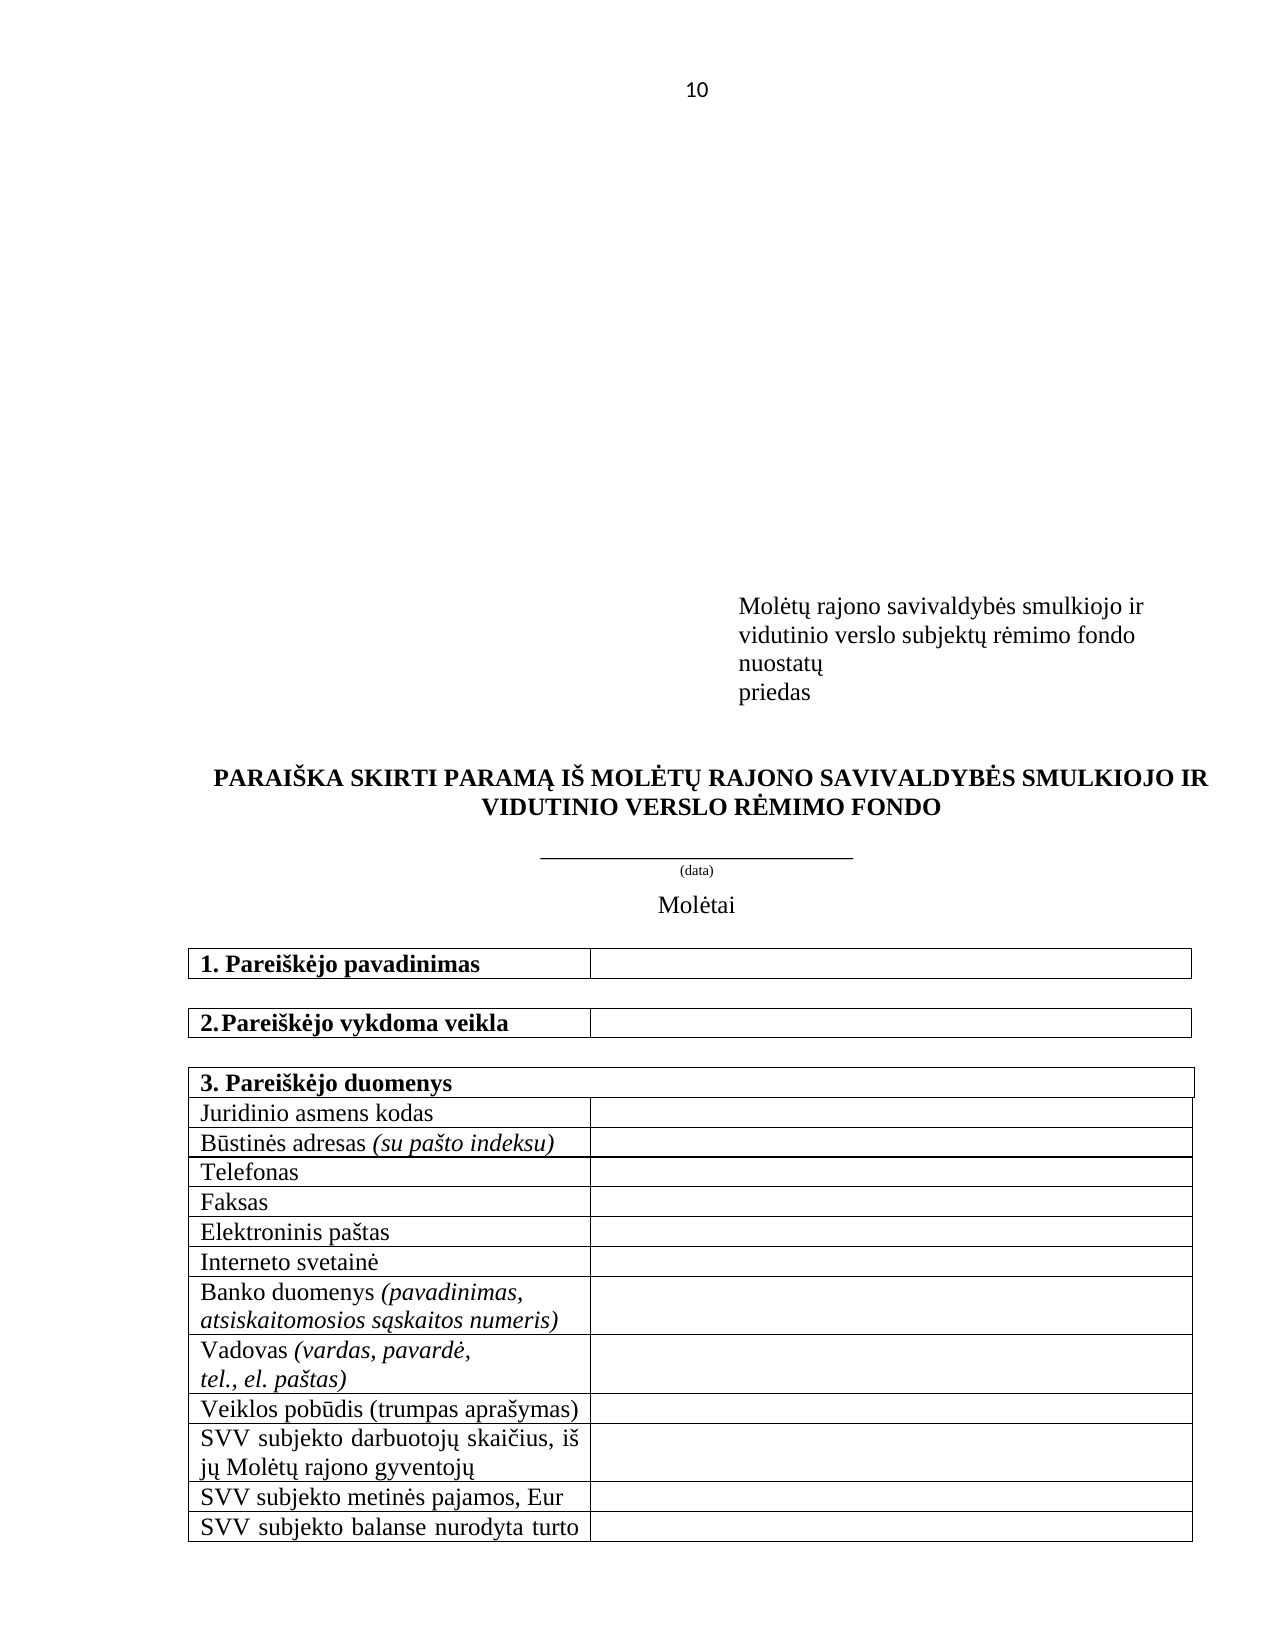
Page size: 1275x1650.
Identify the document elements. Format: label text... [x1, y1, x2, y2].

table_cell [591, 1482, 1192, 1511]
text Molėtai [177, 890, 1216, 919]
table_cell [591, 1187, 1192, 1216]
table_cell SVV subjekto darbuotojų skaičius, iš jų Molėtų rajono gyventojų [189, 1424, 590, 1481]
table_cell [591, 1098, 1192, 1127]
table_cell [591, 1335, 1192, 1393]
text _________________________ [177, 833, 1216, 862]
table_cell [591, 1512, 1192, 1541]
text (data) [177, 862, 1216, 890]
table_cell [591, 1247, 1192, 1276]
table_cell [591, 1277, 1192, 1334]
table_header 1. Pareiškėjo pavadinimas [189, 949, 590, 978]
table_cell Juridinio asmens kodas [189, 1098, 590, 1127]
table_cell Faksas [189, 1187, 590, 1216]
table_cell Banko duomenys (pavadinimas, atsiskaitomosios sąskaitos numeris) [189, 1277, 590, 1334]
table_cell Būstinės adresas (su pašto indeksu) [189, 1128, 590, 1156]
text PARAIŠKA SKIRTI PARAMĄ IŠ MOLĖTŲ RAJONO SAVIVALDYBĖS SMULKIOJO IR VIDUTINIO VERSLO RĖMIMO FONDO [207, 763, 1216, 820]
table_cell [591, 1394, 1192, 1422]
text priedas [702, 677, 1216, 735]
text Molėtų rajono savivaldybės smulkiojo ir vidutinio verslo subjektų rėmimo fondo [738, 591, 1216, 648]
table_cell [591, 1158, 1192, 1186]
table_cell [591, 1128, 1192, 1156]
table_cell Vadovas (vardas, pavardė, tel., el. paštas) [189, 1335, 590, 1393]
table_header 3. Pareiškėjo duomenys [189, 1068, 1194, 1097]
table_cell Telefonas [189, 1158, 590, 1186]
table_cell Veiklos pobūdis (trumpas aprašymas) [189, 1394, 590, 1422]
table_cell Elektroninis paštas [189, 1217, 590, 1246]
table_header Pareiškėjo vykdoma veikla [189, 1009, 590, 1037]
table_header [591, 949, 1191, 978]
table_cell Interneto svetainė [189, 1247, 590, 1276]
table_cell [591, 1217, 1192, 1246]
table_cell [189, 1512, 590, 1541]
table_cell SVV subjekto metinės pajamos, Eur [189, 1482, 590, 1511]
text nuostatų [702, 648, 1216, 677]
table_header [591, 1009, 1191, 1037]
table_cell [591, 1424, 1192, 1481]
